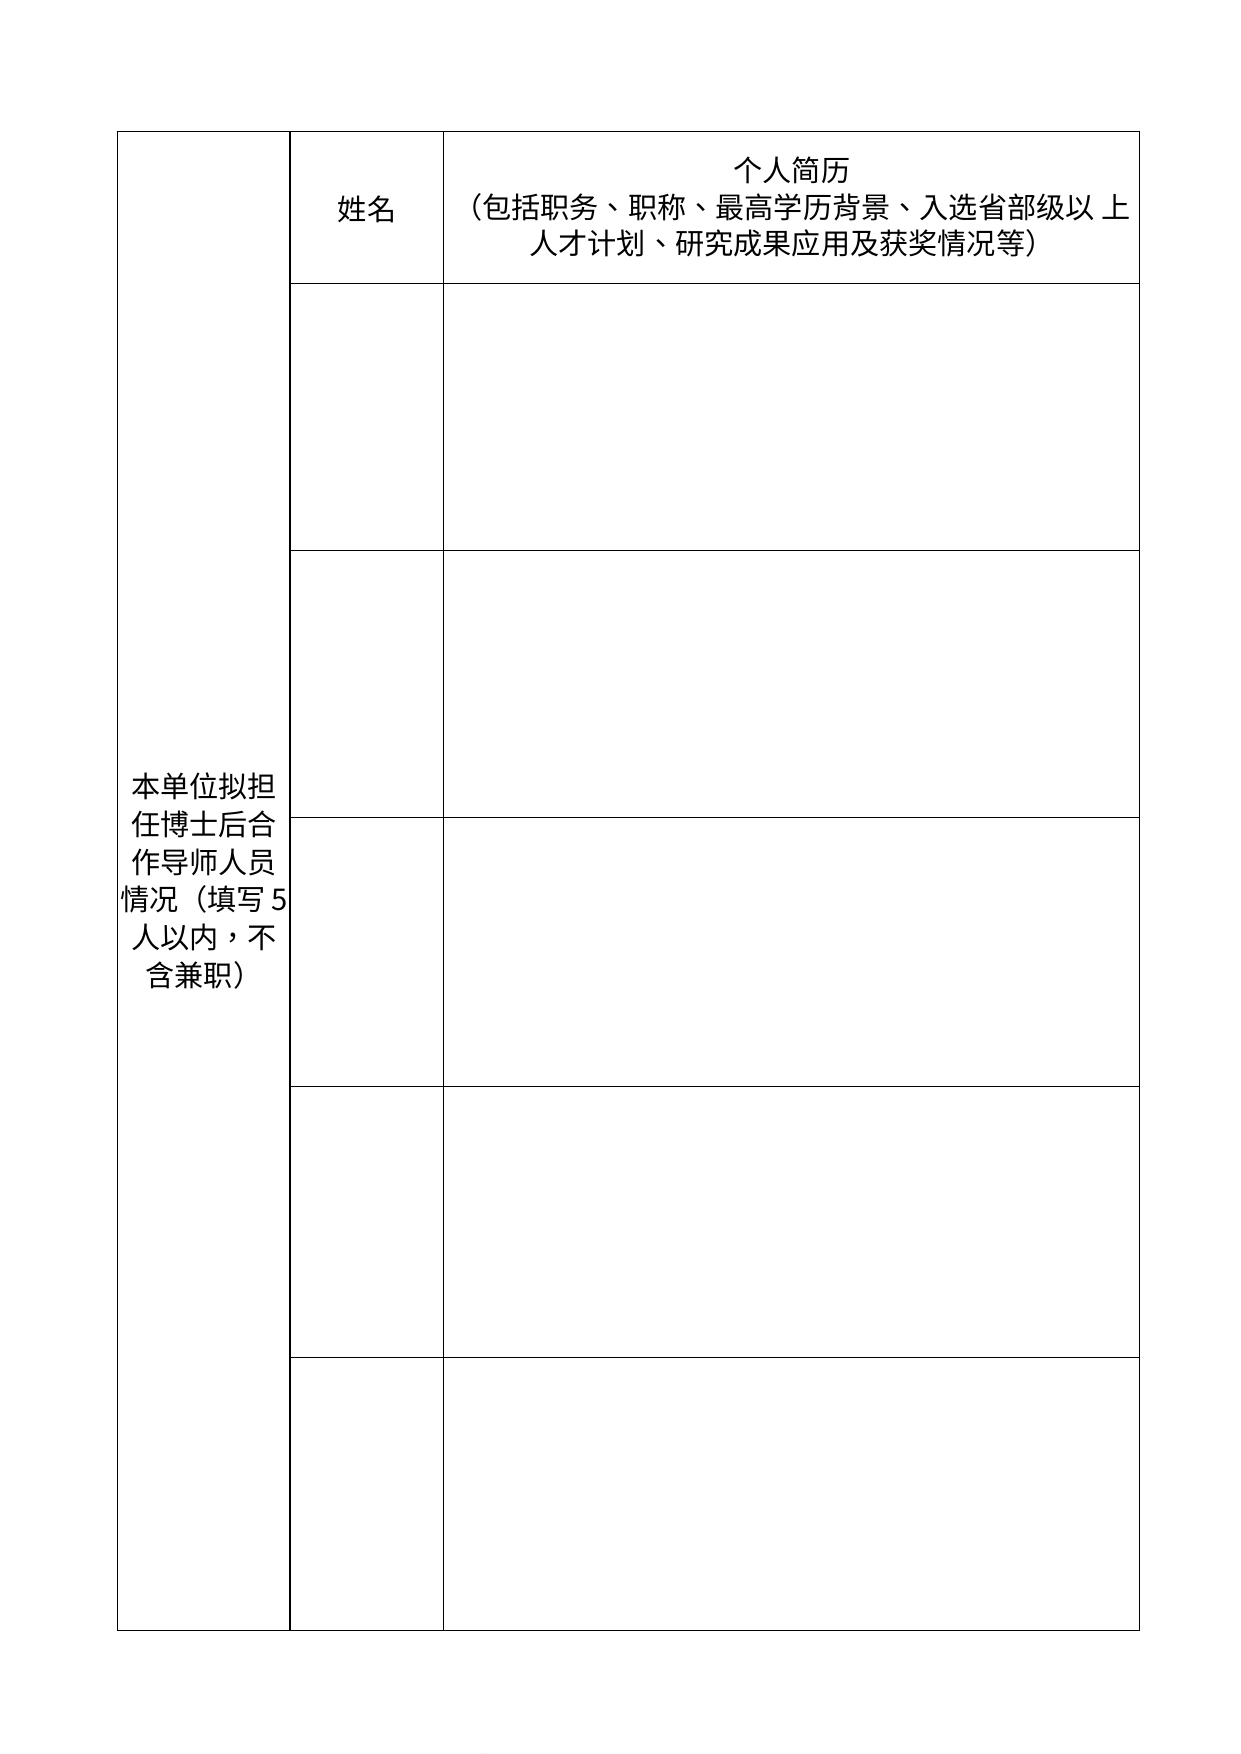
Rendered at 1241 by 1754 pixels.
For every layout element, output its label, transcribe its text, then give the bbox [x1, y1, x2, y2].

table_cell [291, 551, 443, 817]
table_header 姓名 [291, 132, 443, 283]
table_cell [291, 818, 443, 1086]
table_header 个人简历 （包括职务、职称、最高学历背景、入选省部级以 上人才计划、研究成果应用及获奖情况等） [444, 132, 1139, 283]
table_cell [444, 1087, 1139, 1357]
table_cell [291, 284, 443, 549]
table_cell [444, 284, 1139, 549]
table_cell [291, 1087, 443, 1357]
table_header 本单位拟担 任博士后合 作导师人员 情况（填写5 人以内，不 含兼职） [118, 132, 289, 1629]
table_cell [291, 1358, 443, 1629]
table_cell [444, 1358, 1139, 1629]
table_cell [444, 818, 1139, 1086]
table_cell [444, 551, 1139, 817]
